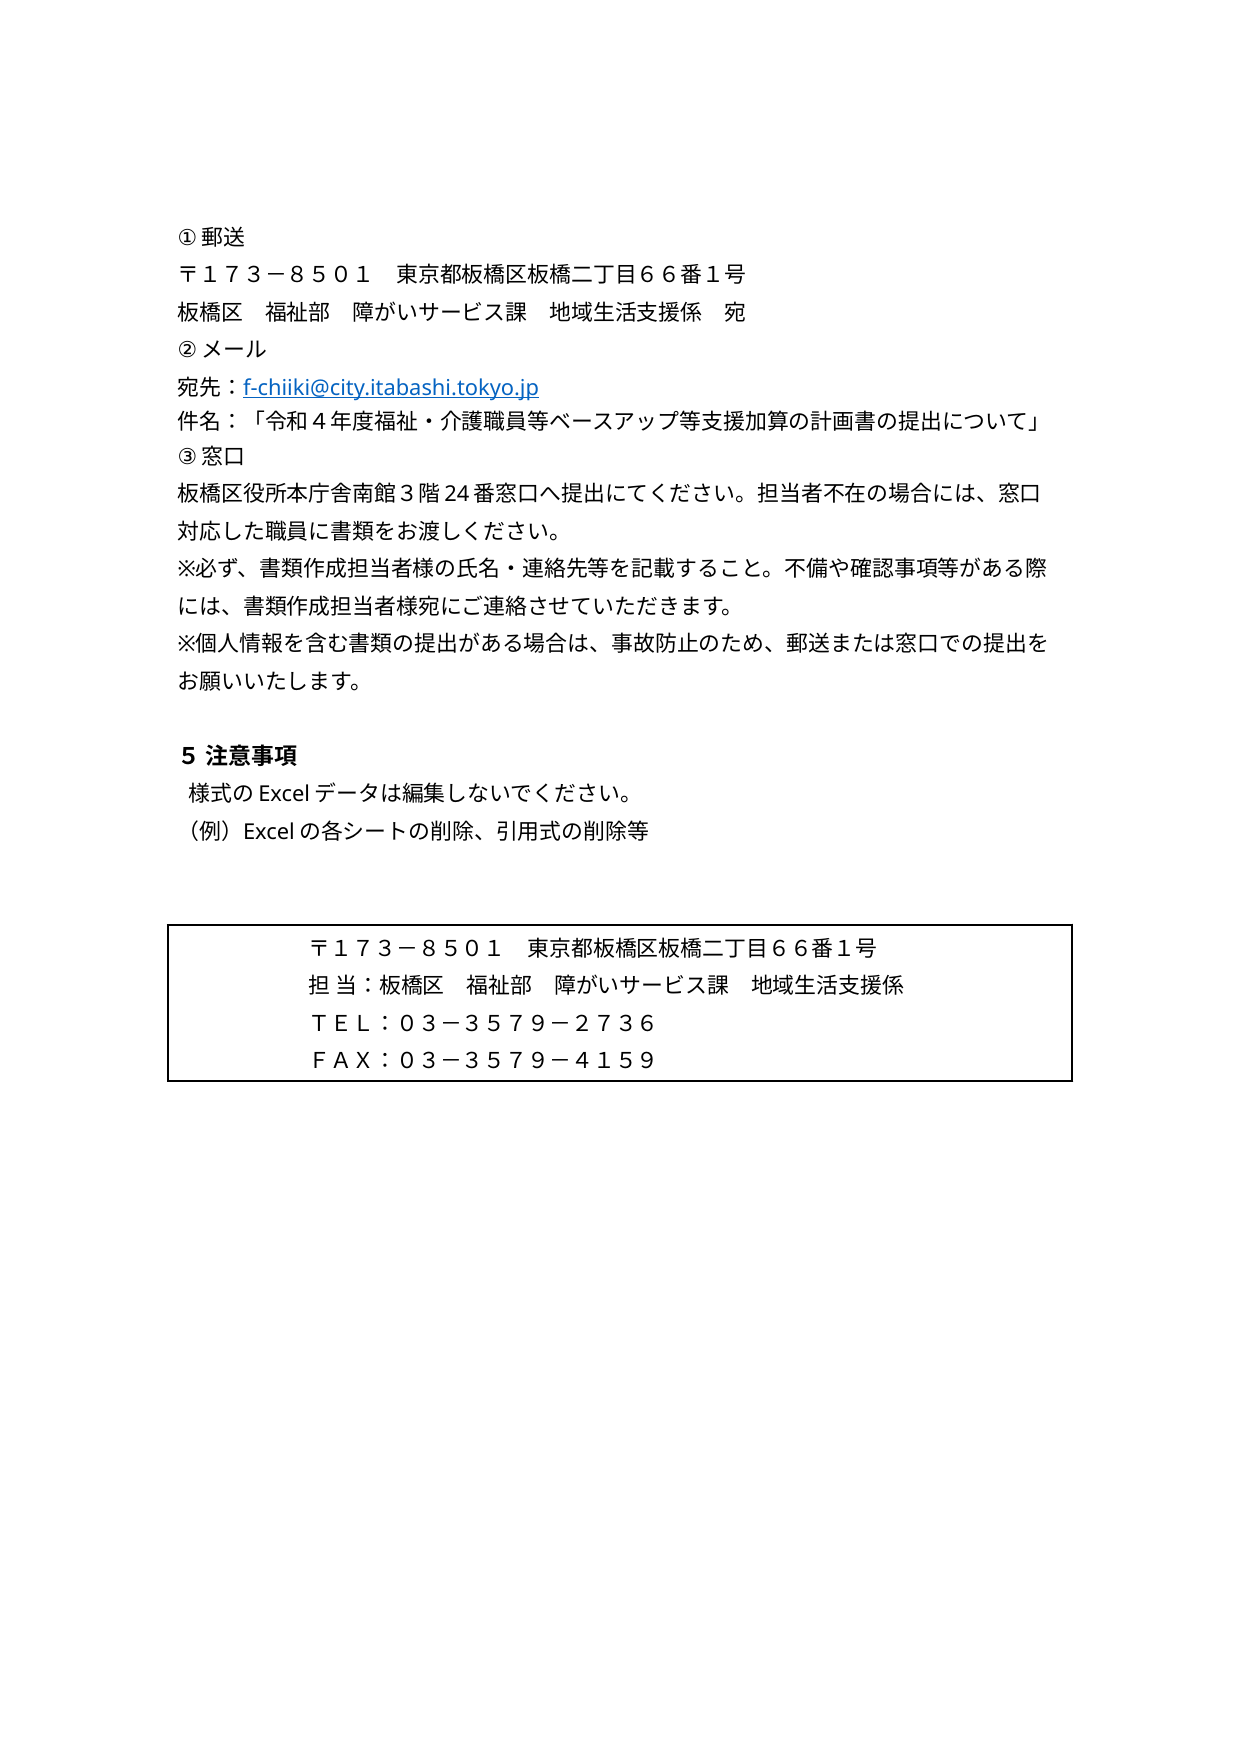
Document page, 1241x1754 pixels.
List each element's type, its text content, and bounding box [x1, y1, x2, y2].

text 〒１７３－８５０１ 東京都板橋区板橋二丁目６６番１号 [177, 254, 1063, 292]
text 様式のExcelデータは編集しないでください。 [177, 773, 1063, 811]
text 〒１７３－８５０１ 東京都板橋区板橋二丁目６６番１号 [169, 926, 1071, 965]
text 宛先：f-chiiki@city.itabashi.tokyo.jp [177, 367, 1063, 404]
text ※個人情報を含む書類の提出がある場合は、事故防止のため、郵送または窓口での提出をお願いいたします。 [177, 623, 1063, 698]
text ①郵送 [177, 217, 1063, 254]
text 担 当：板橋区 福祉部 障がいサービス課 地域生活支援係 [177, 965, 1063, 1003]
text ②メール [177, 329, 1063, 367]
text 板橋区 福祉部 障がいサービス課 地域生活支援係 宛 [177, 292, 1063, 329]
text 件名：「令和４年度福祉・介護職員等ベースアップ等支援加算の計画書の提出について」 [177, 404, 1063, 436]
text ＦＡＸ：０３－３５７９－４１５９ [169, 1036, 1071, 1080]
text ※必ず、書類作成担当者様の氏名・連絡先等を記載すること。不備や確認事項等がある際には、書類作成担当者様宛にご連絡させていただきます。 [177, 548, 1063, 623]
text ＴＥＬ：０３－３５７９－２７３６ [177, 1003, 1063, 1036]
text ③窓口 [177, 436, 1063, 473]
text 板橋区役所本庁舎南館３階24番窓口へ提出にてください。担当者不在の場合には、窓口対応した職員に書類をお渡しください。 [177, 473, 1063, 548]
text （例）Excelの各シートの削除、引用式の削除等 [177, 811, 1063, 848]
text ５ 注意事項 [177, 736, 1063, 773]
